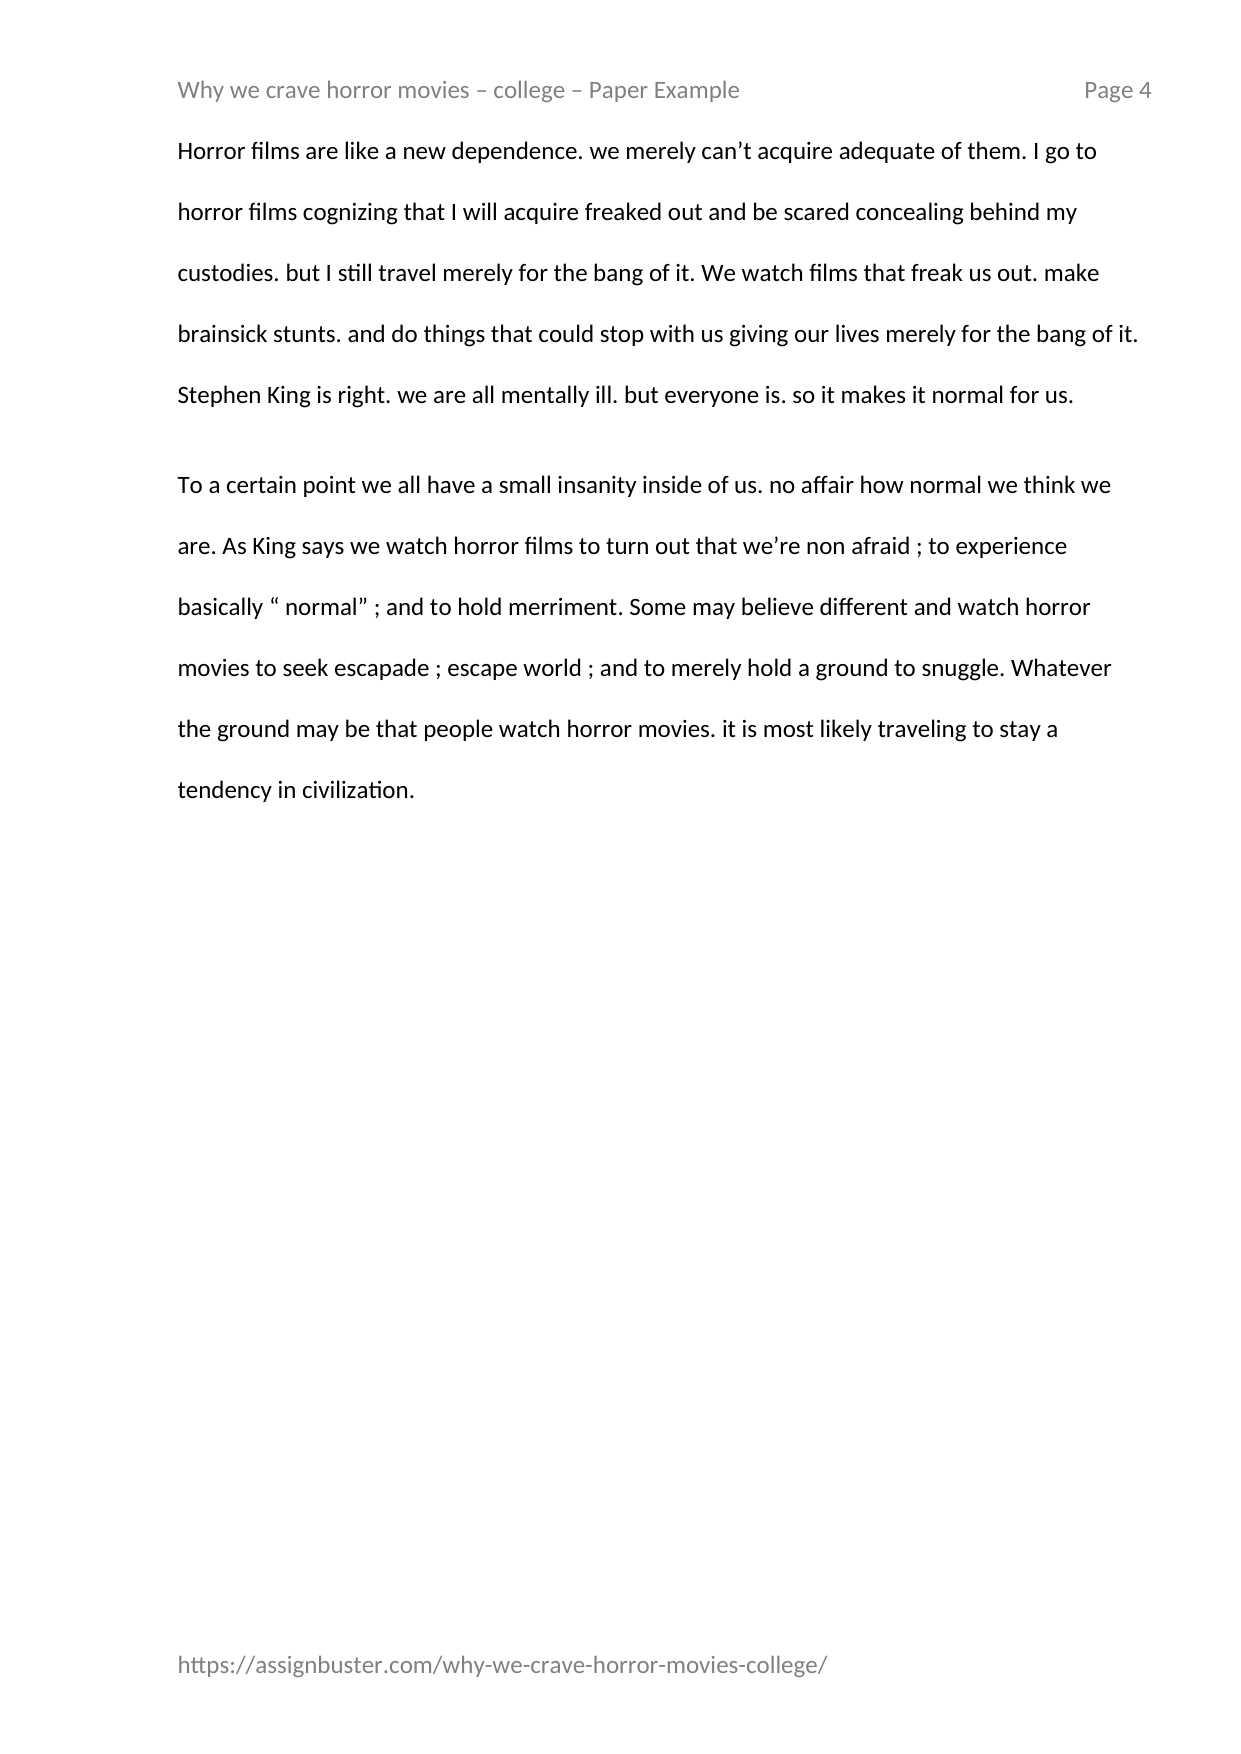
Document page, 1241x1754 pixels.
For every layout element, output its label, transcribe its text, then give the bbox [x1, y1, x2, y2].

text Horror films are like a new dependence. we merely can’t acquire adequate of them. I go to horror films cognizing that I will acquire freaked out and be scared concealing behind my custodies. but I still travel merely for the bang of it. We watch films that freak us out. make brainsick stunts. and do things that could stop with us giving our lives merely for the bang of it. Stephen King is right. we are all mentally ill. but everyone is. so it makes it normal for us. [177, 135, 1152, 409]
text To a certain point we all have a small insanity inside of us. no affair how normal we think we are. As King says we watch horror films to turn out that we’re non afraid ; to experience basically “ normal” ; and to hold merriment. Some may believe different and watch horror movies to seek escapade ; escape world ; and to merely hold a ground to snuggle. Whatever the ground may be that people watch horror movies. it is most likely traveling to stay a tendency in civilization. [177, 469, 1152, 805]
